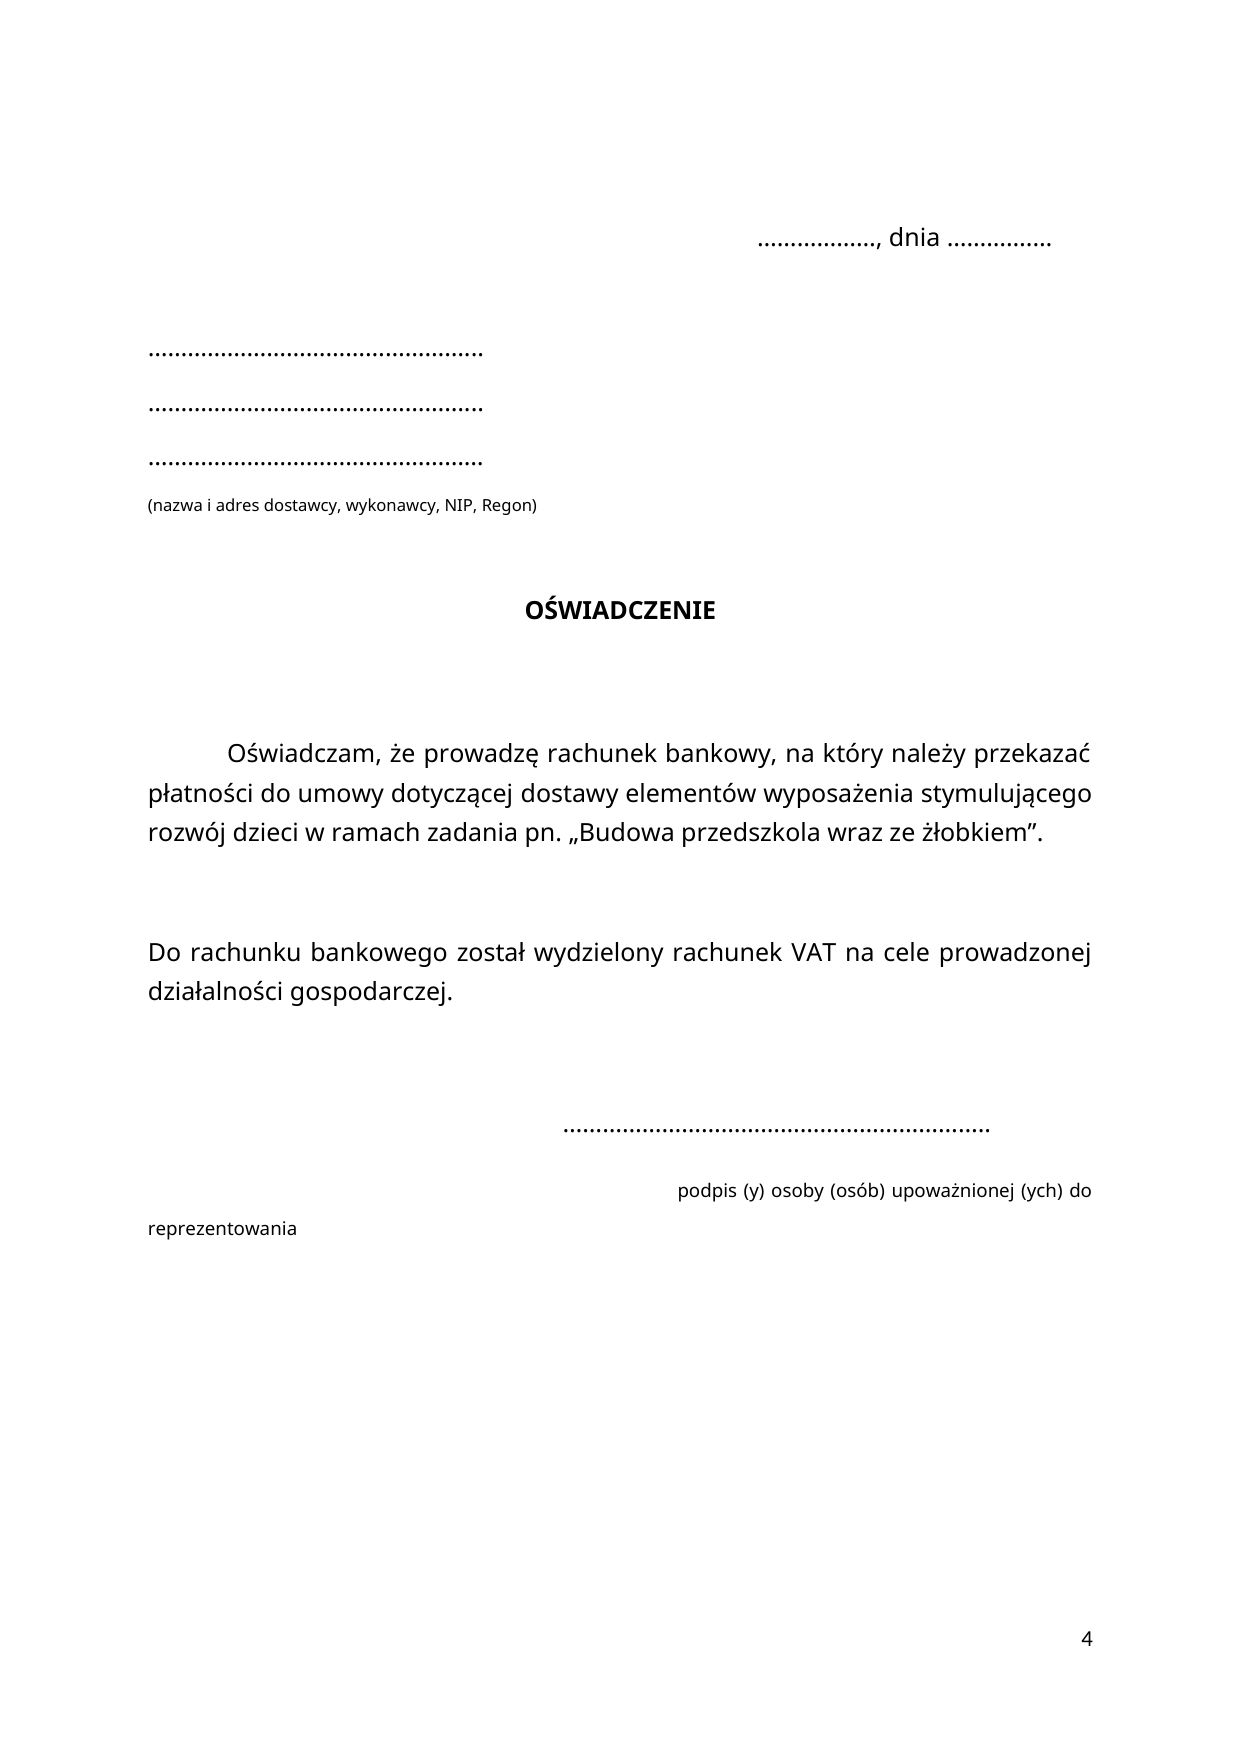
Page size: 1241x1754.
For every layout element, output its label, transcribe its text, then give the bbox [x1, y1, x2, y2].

text …………………………………………... [148, 329, 1093, 363]
text Do rachunku bankowego został wydzielony rachunek VAT na cele prowadzonej działalności gospodarczej. [148, 934, 1093, 1008]
text podpis (y) osoby (osób) upoważnionej (ych) do reprezentowania [148, 1177, 1093, 1241]
text OŚWIADCZENIE [148, 592, 1093, 626]
text ………………, dnia ………….… [148, 219, 1093, 253]
text Oświadczam, że prowadzę rachunek bankowy, na który należy przekazać płatności do umowy dotyczącej dostawy elementów wyposażenia stymulującego rozwój dzieci w ramach zadania pn. „Budowa przedszkola wraz ze żłobkiem”. [148, 736, 1093, 848]
text …………………………………………... [148, 384, 1093, 418]
text (nazwa i adres dostawcy, wykonawcy, NIP, Regon) [148, 494, 1093, 517]
text ……………………………………………………….. [148, 1106, 1093, 1139]
text …………………………………………… [148, 439, 1093, 473]
